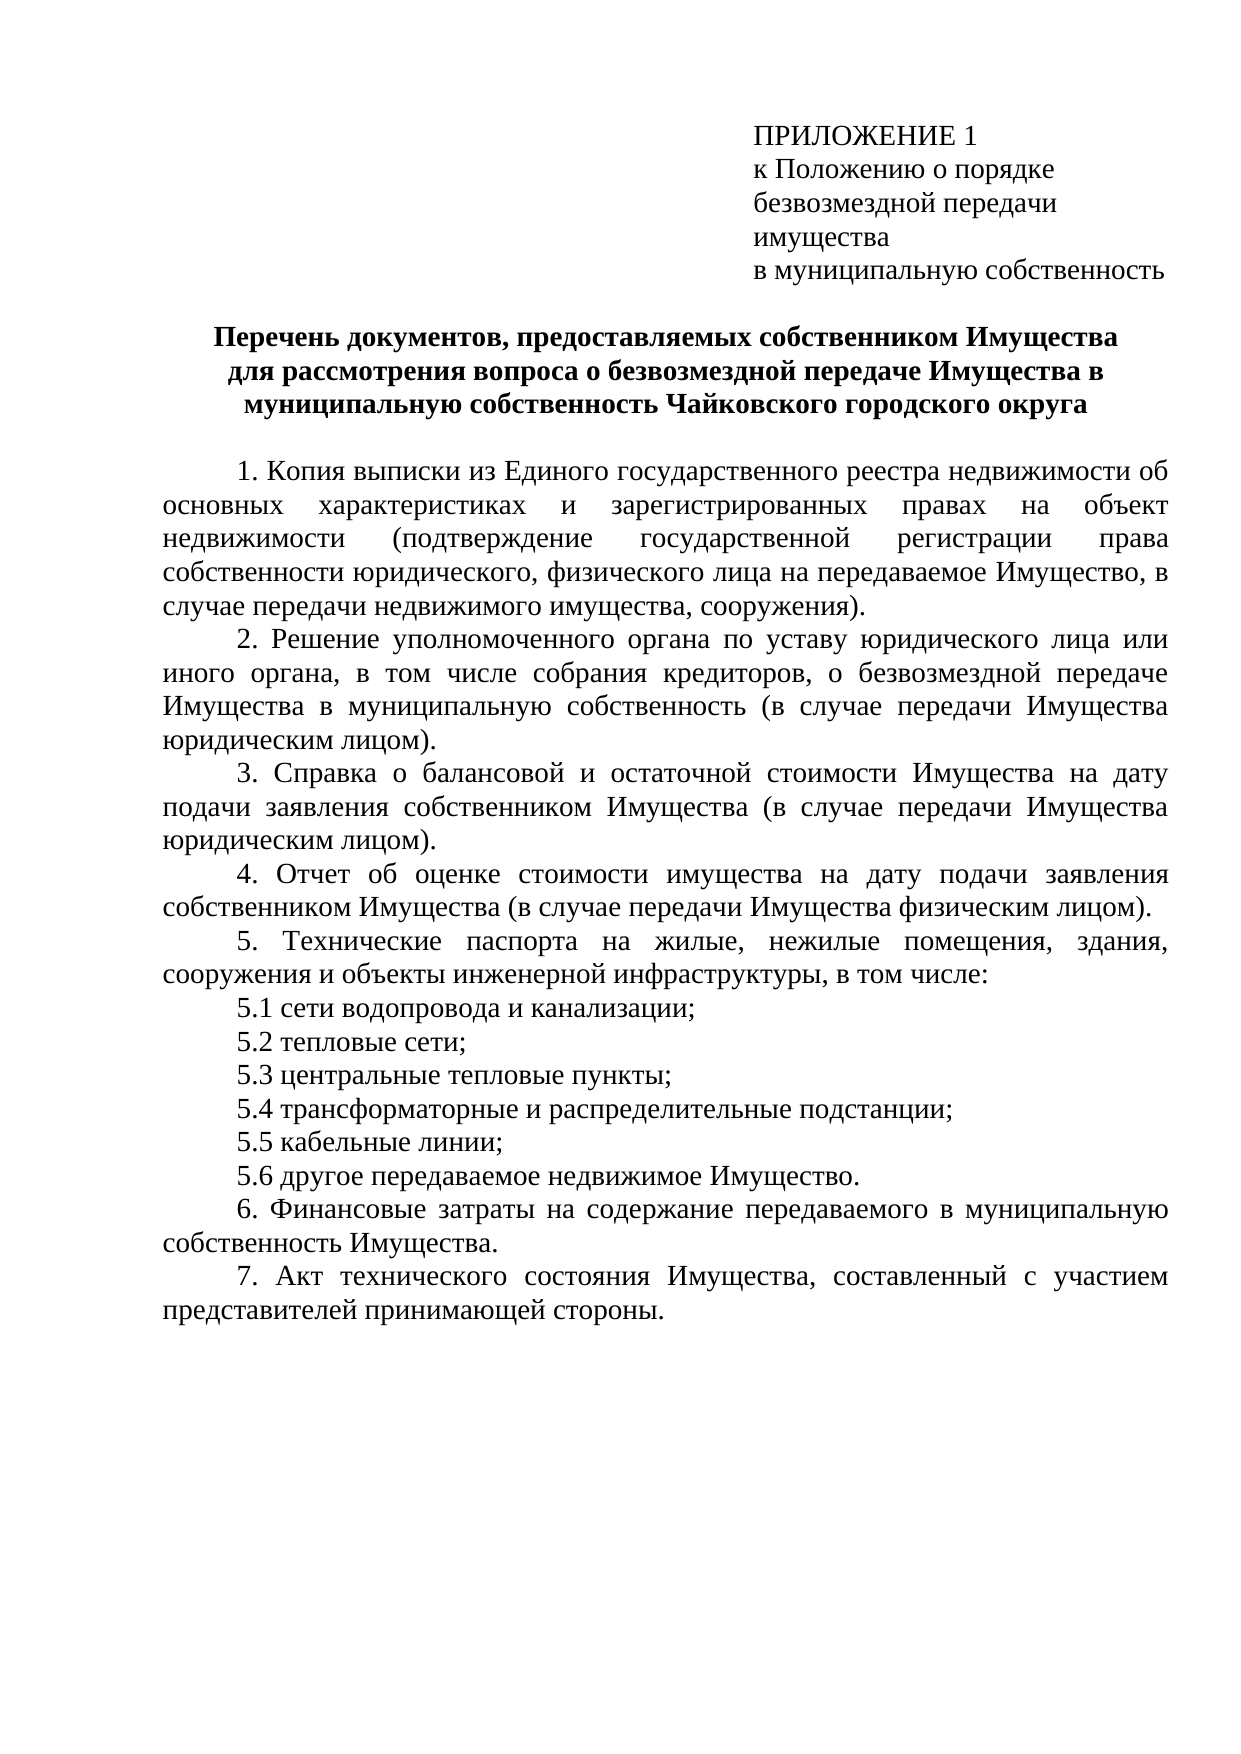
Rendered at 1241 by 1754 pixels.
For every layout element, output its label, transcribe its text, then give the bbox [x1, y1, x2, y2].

text 3. Справка о балансовой и остаточной стоимости Имущества на дату подачи заявления собственником Имущества (в случае передачи Имущества юридическим лицом). [162, 755, 1169, 856]
text 4. Отчет об оценке стоимости имущества на дату подачи заявления собственником Имущества (в случае передачи Имущества физическим лицом). [162, 856, 1169, 923]
text 5.4 трансформаторные и распределительные подстанции; [162, 1091, 1169, 1124]
text 5.2 тепловые сети; [162, 1024, 1169, 1057]
text 5.1 сети водопровода и канализации; [162, 990, 1169, 1024]
text к Положению о порядке безвозмездной передачи имущества [753, 152, 1169, 252]
text 1. Копия выписки из Единого государственного реестра недвижимости об основных характеристиках и зарегистрированных правах на объект недвижимости (подтверждение государственной регистрации права собственности юридического, физического лица на передаваемое Имущество, в случае передачи недвижимого имущества, сооружения). [162, 453, 1169, 621]
text 6. Финансовые затраты на содержание передаваемого в муниципальную собственность Имущества. [162, 1191, 1169, 1258]
text 7. Акт технического состояния Имущества, составленный с участием представителей принимающей стороны. [162, 1258, 1169, 1326]
text 5.3 центральные тепловые пункты; [162, 1057, 1169, 1091]
text Перечень документов, предоставляемых собственником Имущества [162, 319, 1169, 353]
text 2. Решение уполномоченного органа по уставу юридического лица или иного органа, в том числе собрания кредиторов, о безвозмездной передаче Имущества в муниципальную собственность (в случае передачи Имущества юридическим лицом). [162, 621, 1169, 755]
text ПРИЛОЖЕНИЕ 1 [753, 118, 1169, 152]
text 5.5 кабельные линии; [162, 1124, 1169, 1158]
text 5. Технические паспорта на жилые, нежилые помещения, здания, сооружения и объекты инженерной инфраструктуры, в том числе: [162, 923, 1169, 990]
text в муниципальную собственность [753, 252, 1169, 286]
text для рассмотрения вопроса о безвозмездной передаче Имущества в муниципальную собственность Чайковского городского округа [162, 353, 1169, 420]
text 5.6 другое передаваемое недвижимое Имущество. [162, 1158, 1169, 1191]
